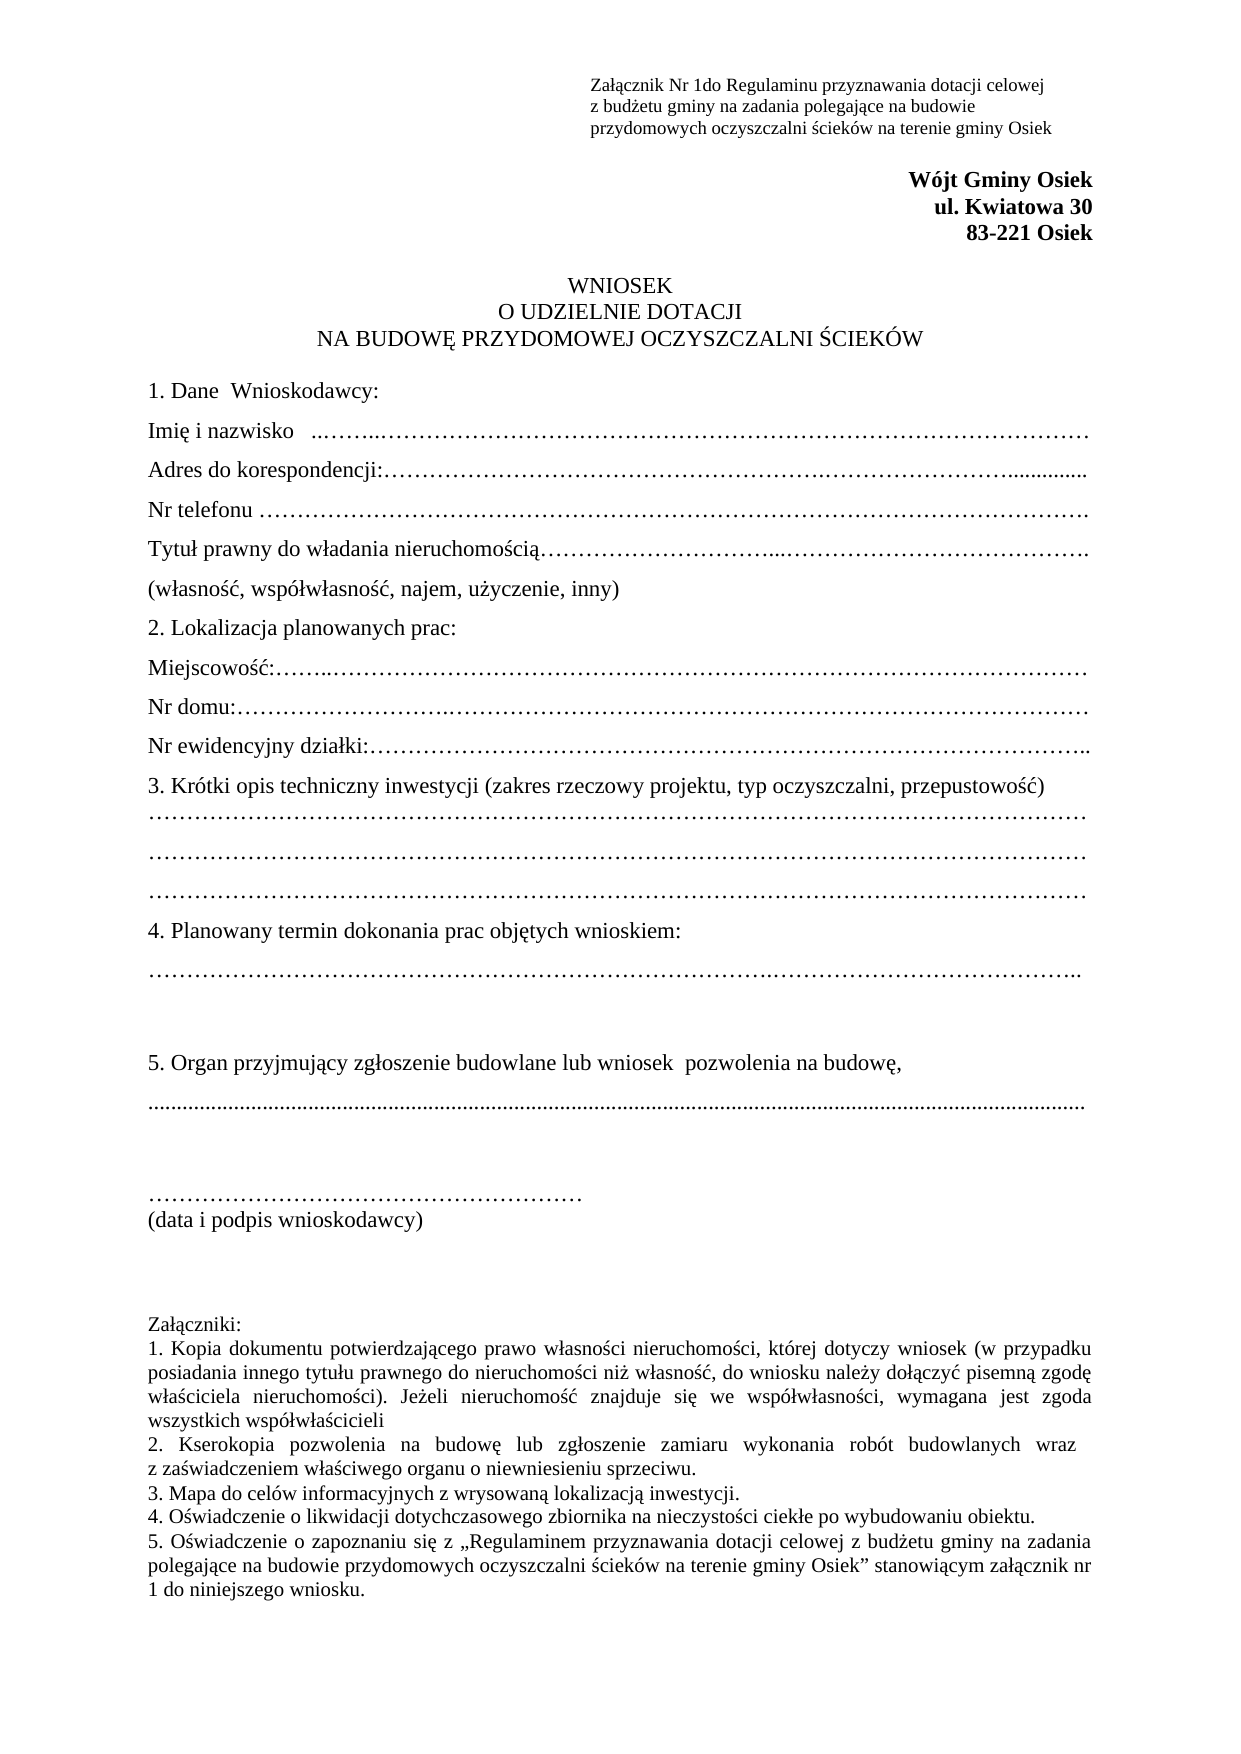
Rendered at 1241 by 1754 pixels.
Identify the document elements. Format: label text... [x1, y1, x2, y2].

text Adres do korespondencji:………………………………………………….…………………….............. [148, 456, 1093, 483]
text ul. Kwiatowa 30 [148, 193, 1093, 219]
text Miejscowość:……..……………………………………………………………………………………… [148, 654, 1093, 680]
text .................................................................................................................................................................... [148, 1088, 1093, 1114]
text …………………………………………………………………………………………………………… [148, 838, 1093, 864]
text Nr telefonu ………………………………………………………………………………………………. [148, 496, 1093, 522]
text Wójt Gminy Osiek [148, 166, 1093, 193]
text 3. Krótki opis techniczny inwestycji (zakres rzeczowy projektu, typ oczyszczalni, przepustowość) [148, 772, 1093, 798]
text 2. Kserokopia pozwolenia na budowę lub zgłoszenie zamiaru wykonania robót budowlanych wraz z zaświadczeniem właściwego organu o niewniesieniu sprzeciwu. [148, 1432, 1093, 1480]
text 3. Mapa do celów informacyjnych z wrysowaną lokalizacją inwestycji. [148, 1480, 1093, 1504]
text Nr domu:……………………….………………………………………………………………………… [148, 693, 1093, 719]
text 5. Oświadczenie o zapoznaniu się z „Regulaminem przyznawania dotacji celowej z budżetu gminy na zadania polegające na budowie przydomowych oczyszczalni ścieków na terenie gminy Osiek” stanowiącym załącznik nr 1 do niniejszego wniosku. [148, 1528, 1093, 1601]
text …………………………………………………………………………………………………………… [148, 877, 1093, 904]
text O UDZIELNIE DOTACJI [148, 298, 1093, 324]
text 4. Oświadczenie o likwidacji dotychczasowego zbiornika na nieczystości ciekłe po wybudowaniu obiektu. [148, 1504, 1093, 1528]
text NA BUDOWĘ PRZYDOMOWEJ OCZYSZCZALNI ŚCIEKÓW [148, 324, 1093, 351]
text ……………………………………………………………………….………………………………….. [148, 956, 1093, 983]
text WNIOSEK [148, 272, 1093, 298]
text 4. Planowany termin dokonania prac objętych wnioskiem: [148, 917, 1093, 943]
text Nr ewidencyjny działki:………………………………………………………………………………….. [148, 733, 1093, 759]
text 83-221 Osiek [148, 219, 1093, 246]
text Imię i nazwisko ..……..………………………………………………………………………………… [148, 417, 1093, 443]
text 1. Dane Wnioskodawcy: [148, 377, 1093, 404]
text ………………………………………………… [148, 1180, 1093, 1207]
text 2. Lokalizacja planowanych prac: [148, 614, 1093, 641]
text (własność, współwłasność, najem, użyczenie, inny) [148, 575, 1093, 601]
text (data i podpis wnioskodawcy) [148, 1207, 1093, 1233]
text …………………………………………………………………………………………………………… [148, 798, 1093, 825]
text Załączniki: [148, 1312, 1093, 1336]
text 5. Organ przyjmujący zgłoszenie budowlane lub wniosek pozwolenia na budowę, [148, 1048, 1093, 1075]
text Tytuł prawny do władania nieruchomością…………………………...…………………………………. [148, 535, 1093, 562]
text 1. Kopia dokumentu potwierdzającego prawo własności nieruchomości, której dotyczy wniosek (w przypadku posiadania innego tytułu prawnego do nieruchomości niż własność, do wniosku należy dołączyć pisemną zgodę właściciela nieruchomości). Jeżeli nieruchomość znajduje się we współwłasności, wymagana jest zgoda wszystkich współwłaścicieli [148, 1336, 1093, 1432]
